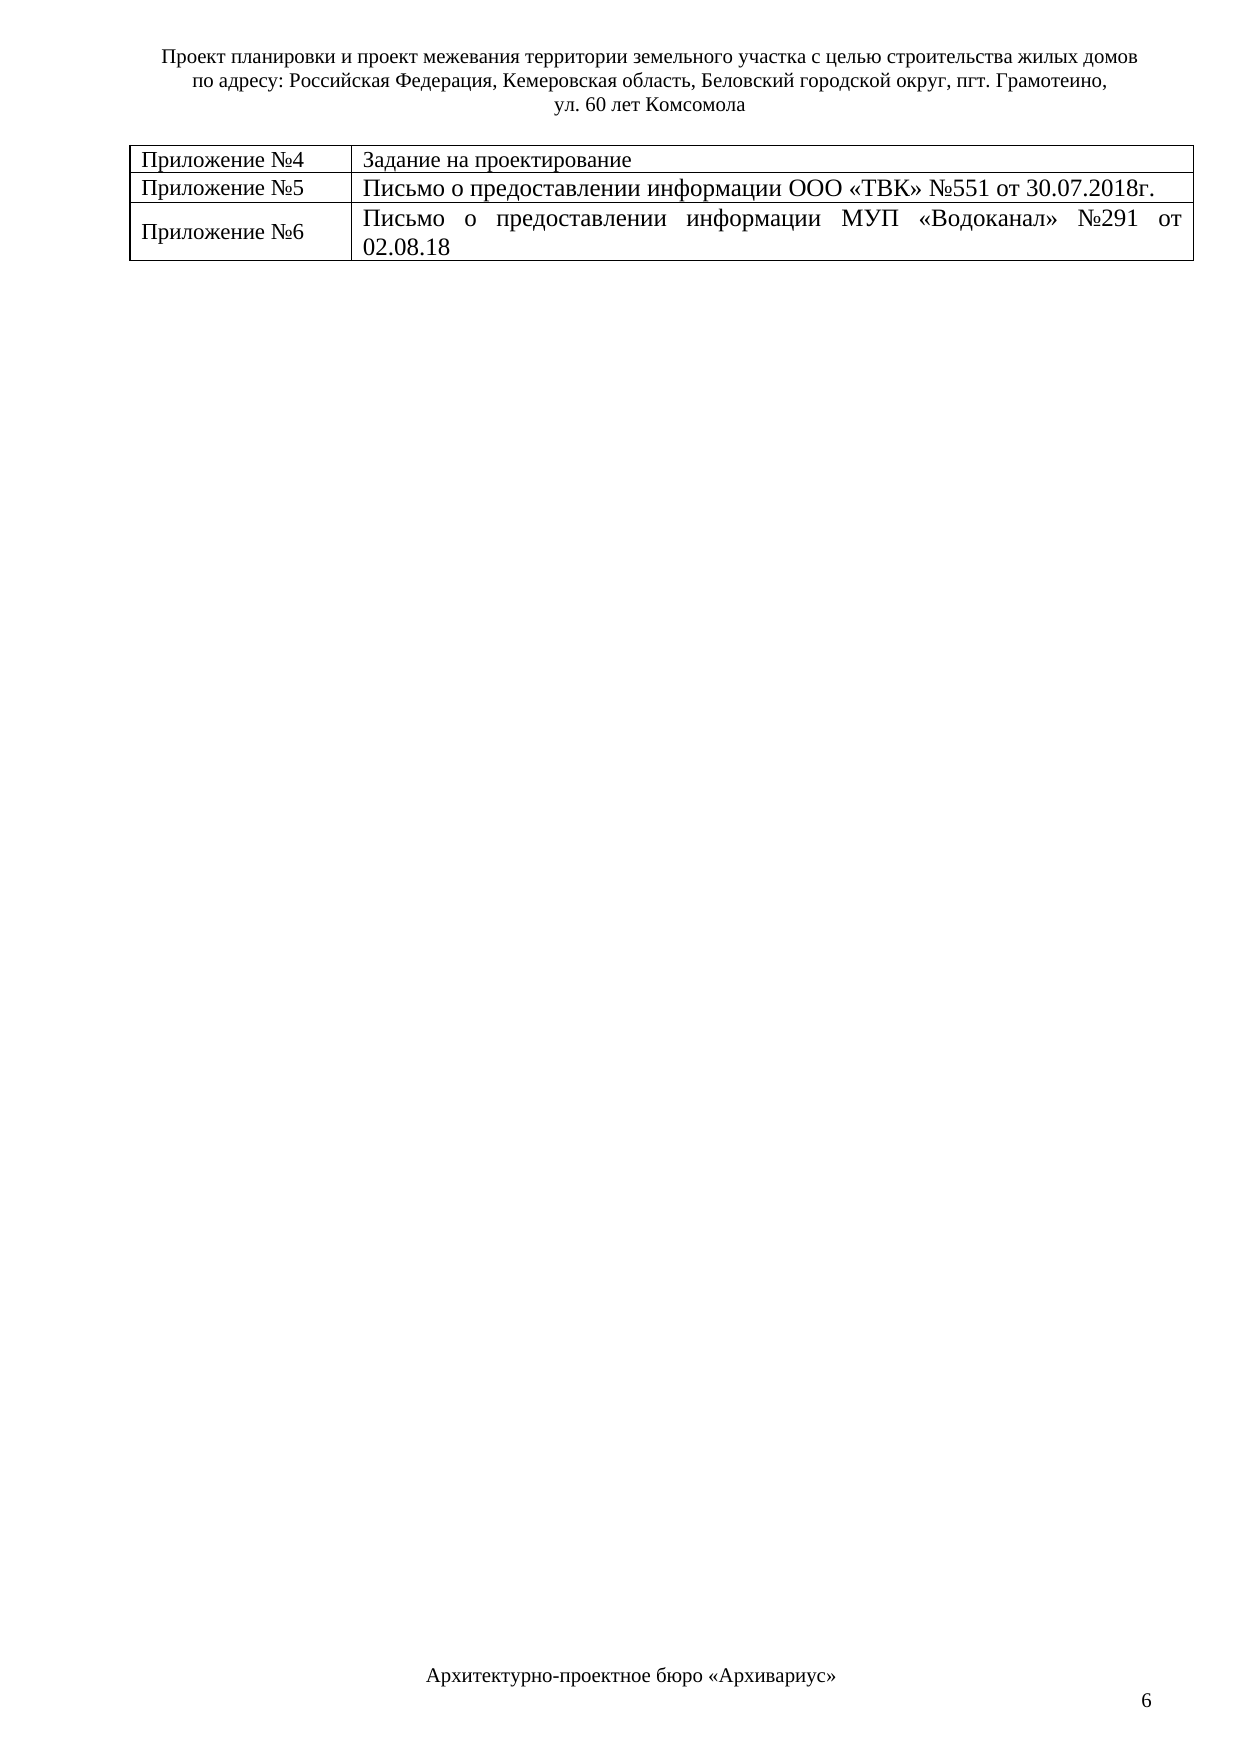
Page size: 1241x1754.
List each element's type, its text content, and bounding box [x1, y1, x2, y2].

table_cell Приложение №4 [131, 146, 351, 172]
table_cell Приложение №5 [131, 173, 351, 202]
table_cell Задание на проектирование [352, 146, 1193, 172]
table_cell Письмо о предоставлении информации ООО «ТВК» №551 от 30.07.2018г. [352, 173, 1193, 202]
table_cell Письмо о предоставлении информации МУП «Водоканал» №291 от 02.08.18 [352, 203, 1193, 260]
table_cell Приложение №6 [131, 203, 351, 260]
